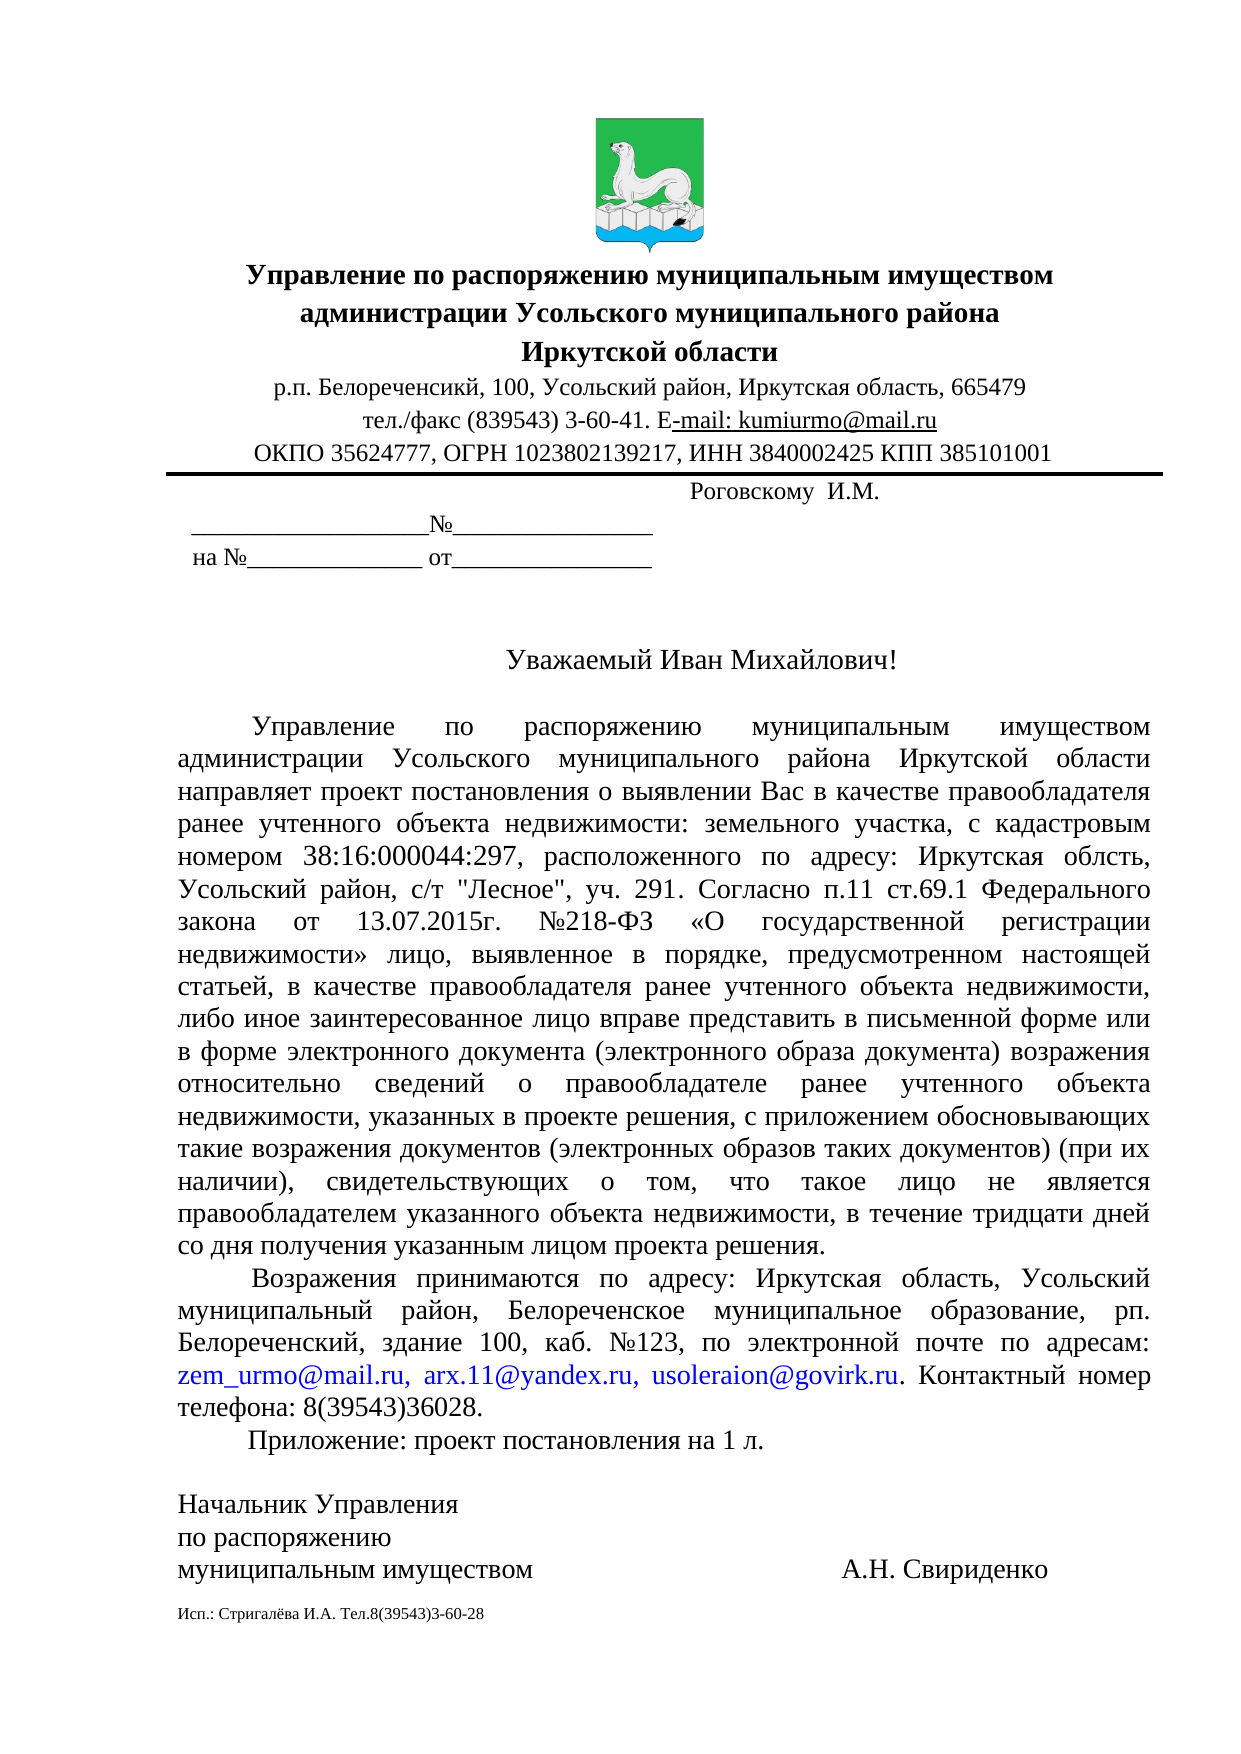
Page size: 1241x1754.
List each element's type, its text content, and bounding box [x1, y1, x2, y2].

table_header Управление по распоряжению муниципальным имуществом администрации Усольского муниципального района Иркутской области р.п. Белореченсикй, 100, Усольский район, Иркутская область, 665479 тел./факс (839543) 3-60-41. Е-mail: kumiurmo@mail.ru ОКПО 35624777, ОГРН 1023802139217, ИНН 3840002425 КПП 385101001 [166, 118, 1163, 471]
text Управление по распоряжению муниципальным имуществом администрации Усольского муниципального района Иркутской области направляет проект постановления о выявлении Вас в качестве правообладателя ранее учтенного объекта недвижимости: земельного участка, с кадастровым номером 38:16:000044:297, расположенного по адресу: Иркутская облсть, Усольский район, с/т "Лесное", уч. 291. Согласно п.11 ст.69.1 Федерального закона от 13.07.2015г. №218-ФЗ «О государственной регистрации недвижимости» лицо, выявленное в порядке, предусмотренном настоящей статьей, в качестве правообладателя ранее учтенного объекта недвижимости, либо иное заинтересованное лицо вправе представить в письменной форме или в форме электронного документа (электронного образа документа) возражения относительно сведений о правообладателе ранее учтенного объекта недвижимости, указанных в проекте решения, с приложением обосновывающих такие возражения документов (электронных образов таких документов) (при их наличии), свидетельствующих о том, что такое лицо не является правообладателем указанного объекта недвижимости, в течение тридцати дней со дня получения указанным лицом проекта решения. [177, 709, 1152, 1261]
text по распоряжению [177, 1520, 1152, 1552]
text муниципальным имуществом А.Н. Свириденко [177, 1552, 1152, 1585]
text Приложение: проект постановления на 1 л. [177, 1423, 1152, 1455]
text Исп.: Стригалёва И.А. Тел.8(39543)3-60-28 [177, 1604, 1152, 1623]
text Начальник Управления [177, 1487, 1152, 1520]
text Возражения принимаются по адресу: Иркутская область, Усольский муниципальный район, Белореченское муниципальное образование, рп. Белореченский, здание 100, каб. №123, по электронной почте по адресам: zem_urmo@mail.ru, arx.11@yandex.ru, usoleraion@govirk.ru. Контактный номер телефона: 8(39543)36028. [177, 1261, 1152, 1423]
table_cell Роговскому И.М. [678, 476, 1163, 608]
table_cell ___________________№________________ на №______________ от________________ [166, 476, 678, 608]
picture [595, 118, 704, 253]
text Уважаемый Иван Михайлович! [177, 642, 1152, 675]
